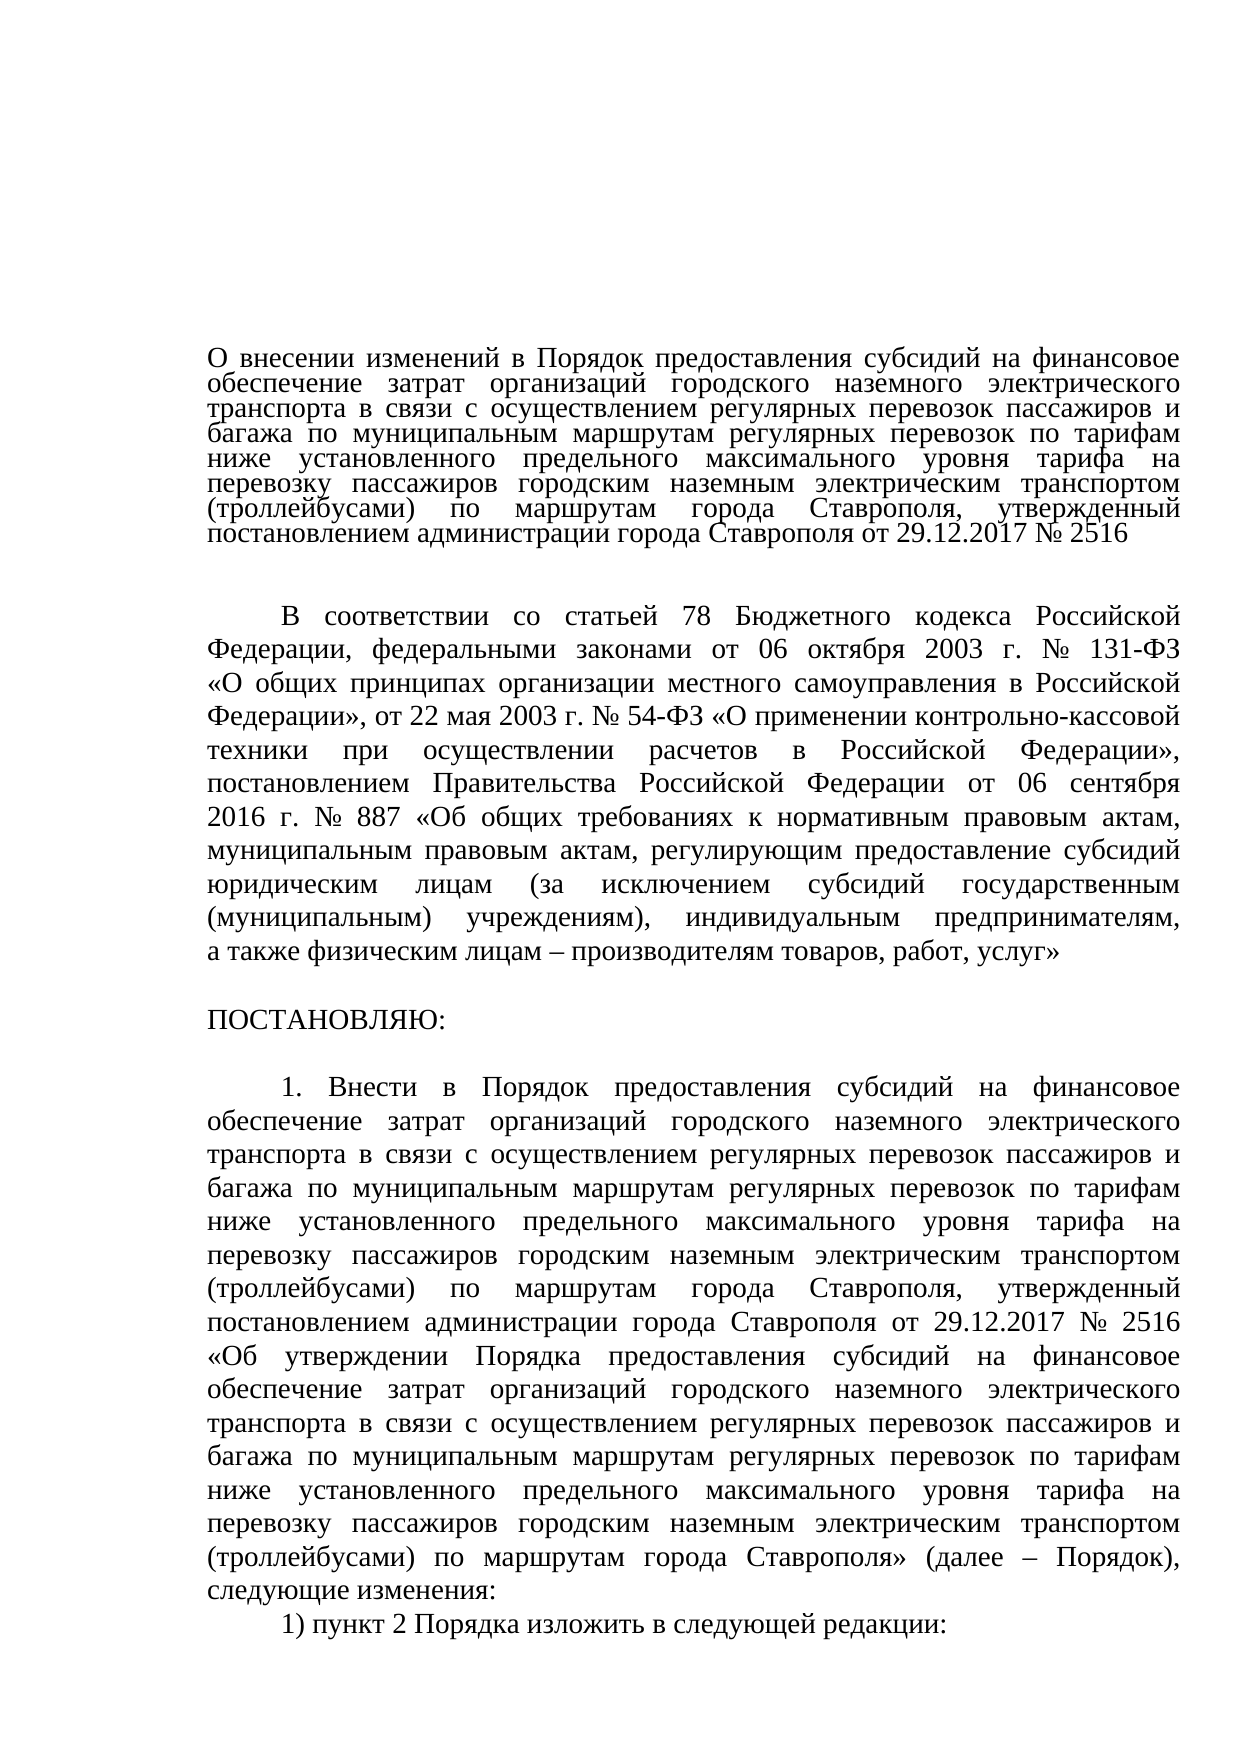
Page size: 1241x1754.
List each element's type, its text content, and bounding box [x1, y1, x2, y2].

text О внесении изменений в Порядок предоставления субсидий на финансовое обеспечение затрат организаций городского наземного электрического транспорта в связи с осуществлением регулярных перевозок пассажиров и багажа по муниципальным маршрутам регулярных перевозок по тарифам ниже установленного предельного максимального уровня тарифа на перевозку пассажиров городским наземным электрическим транспортом (троллейбусами) по маршрутам города Ставрополя, утвержденный постановлением администрации города Ставрополя от 29.12.2017 № 2516 [207, 348, 1181, 548]
text 1. Внести в Порядок предоставления субсидий на финансовое обеспечение затрат организаций городского наземного электрического транспорта в связи с осуществлением регулярных перевозок пассажиров и багажа по муниципальным маршрутам регулярных перевозок по тарифам ниже установленного предельного максимального уровня тарифа на перевозку пассажиров городским наземным электрическим транспортом (троллейбусами) по маршрутам города Ставрополя, утвержденный постановлением администрации города Ставрополя от 29.12.2017 № 2516 «Об утверждении Порядка предоставления субсидий на финансовое обеспечение затрат организаций городского наземного электрического транспорта в связи с осуществлением регулярных перевозок пассажиров и багажа по муниципальным маршрутам регулярных перевозок по тарифам ниже установленного предельного максимального уровня тарифа на перевозку пассажиров городским наземным электрическим транспортом (троллейбусами) по маршрутам города Ставрополя» (далее – Порядок), следующие изменения: [207, 1069, 1181, 1606]
text ПОСТАНОВЛЯЮ: [207, 1002, 1181, 1036]
text В соответствии со статьей 78 Бюджетного кодекса Российской Федерации, федеральными законами от 06 октября 2003 г. № 131-ФЗ «О общих принципах организации местного самоуправления в Российской Федерации», от 22 мая 2003 г. № 54-ФЗ «О применении контрольно-кассовой техники при осуществлении расчетов в Российской Федерации», постановлением Правительства Российской Федерации от 06 сентября 2016 г. № 887 «Об общих требованиях к нормативным правовым актам, муниципальным правовым актам, регулирующим предоставление субсидий юридическим лицам (за исключением субсидий государственным (муниципальным) учреждениям), индивидуальным предпринимателям, а также физическим лицам – производителям товаров, работ, услуг» [207, 598, 1181, 967]
text 1) пункт 2 Порядка изложить в следующей редакции: [207, 1606, 1181, 1639]
